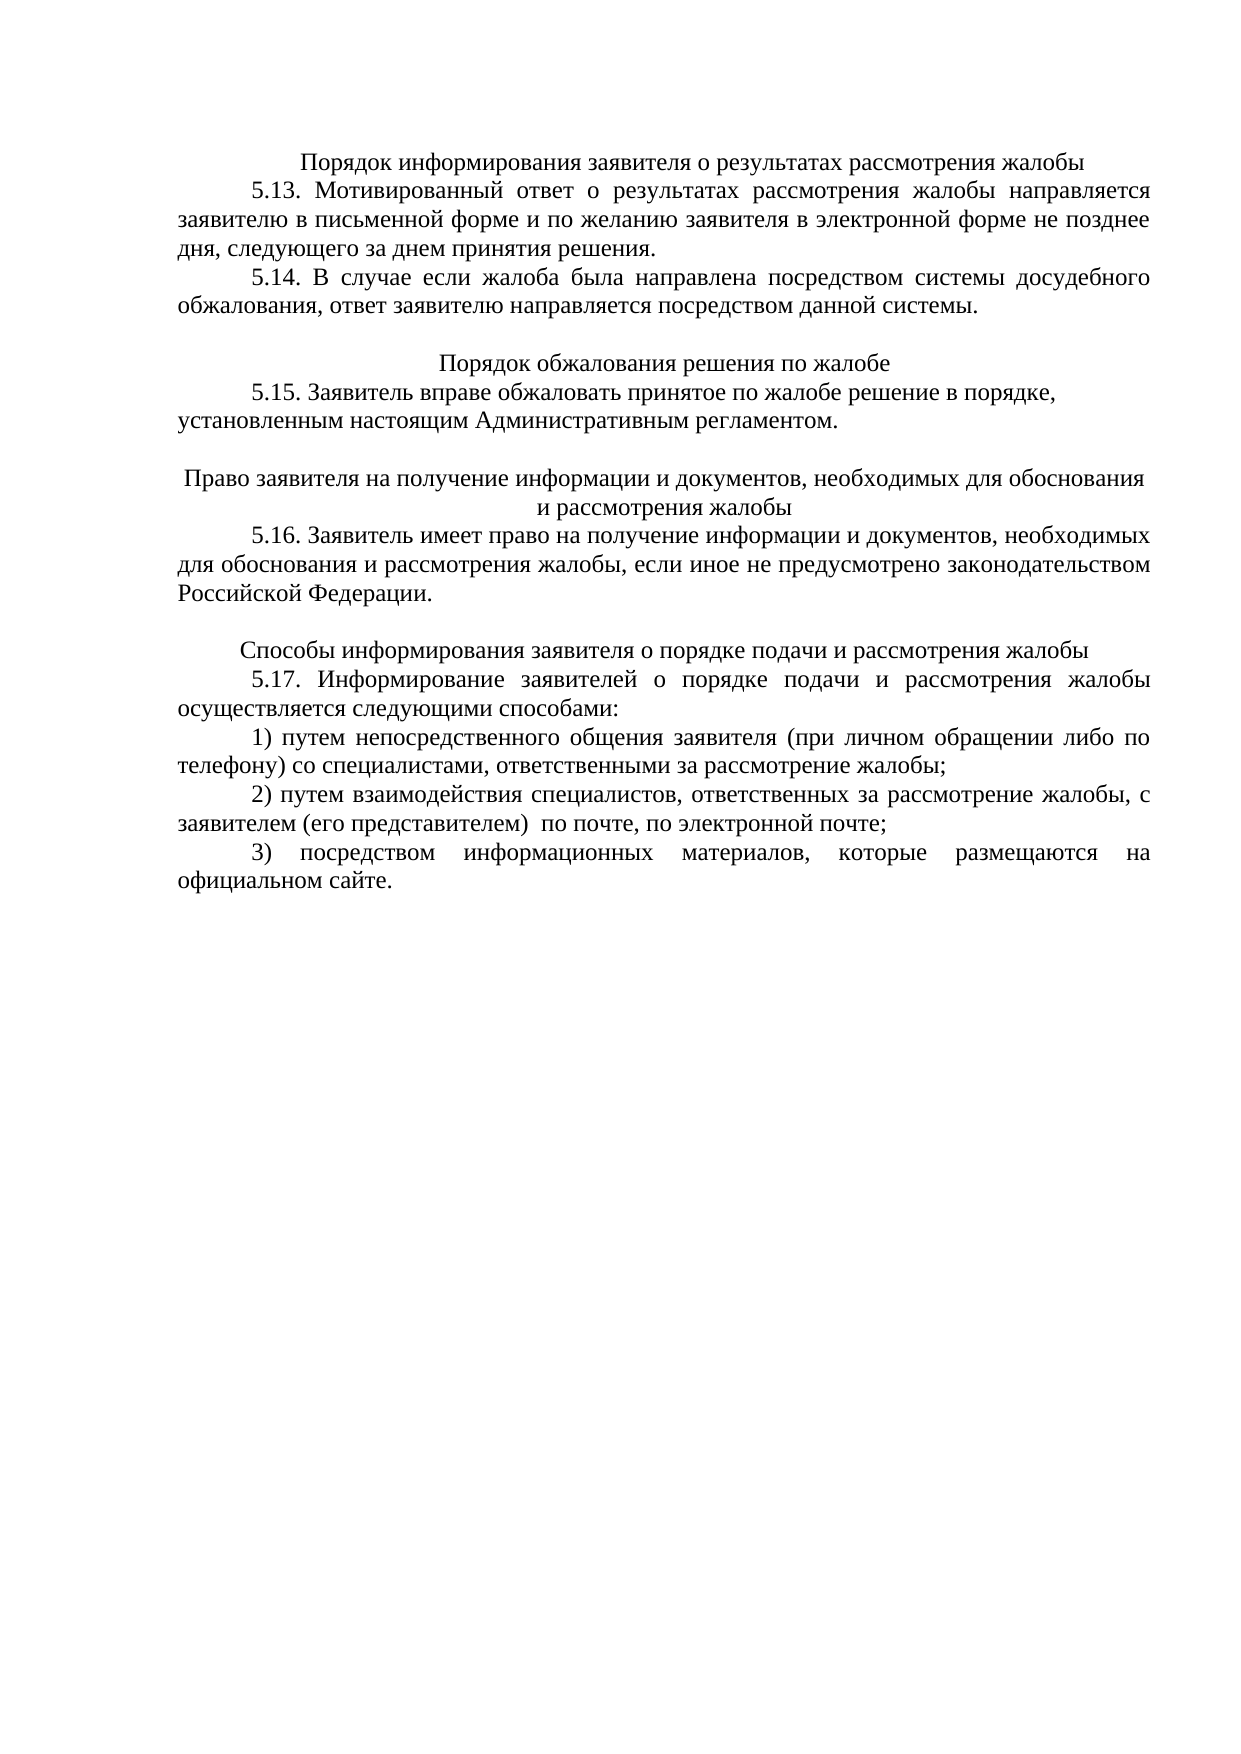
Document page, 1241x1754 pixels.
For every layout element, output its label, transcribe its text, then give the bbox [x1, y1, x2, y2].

text Право заявителя на получение информации и документов, необходимых для обоснования и рассмотрения жалобы [177, 463, 1152, 521]
text 5.13. Мотивированный ответ о результатах рассмотрения жалобы направляется заявителю в письменной форме и по желанию заявителя в электронной форме не позднее дня, следующего за днем принятия решения. [177, 176, 1152, 262]
text 2) путем взаимодействия специалистов, ответственных за рассмотрение жалобы, с заявителем (его представителем) по почте, по электронной почте; [177, 779, 1152, 837]
text 3) посредством информационных материалов, которые размещаются на официальном сайте. [177, 837, 1152, 894]
text 5.14. В случае если жалоба была направлена посредством системы досудебного обжалования, ответ заявителю направляется посредством данной системы. [177, 262, 1152, 319]
text Способы информирования заявителя о порядке подачи и рассмотрения жалобы [177, 636, 1152, 664]
text 1) путем непосредственного общения заявителя (при личном обращении либо по телефону) со специалистами, ответственными за рассмотрение жалобы; [177, 722, 1152, 779]
text 5.15. Заявитель вправе обжаловать принятое по жалобе решение в порядке, установленным настоящим Административным регламентом. [177, 377, 1152, 434]
text 5.17. Информирование заявителей о порядке подачи и рассмотрения жалобы осуществляется следующими способами: [177, 664, 1152, 722]
text 5.16. Заявитель имеет право на получение информации и документов, необходимых для обоснования и рассмотрения жалобы, если иное не предусмотрено законодательством Российской Федерации. [177, 521, 1152, 607]
text Порядок обжалования решения по жалобе [177, 348, 1152, 377]
text Порядок информирования заявителя о результатах рассмотрения жалобы [177, 147, 1152, 176]
